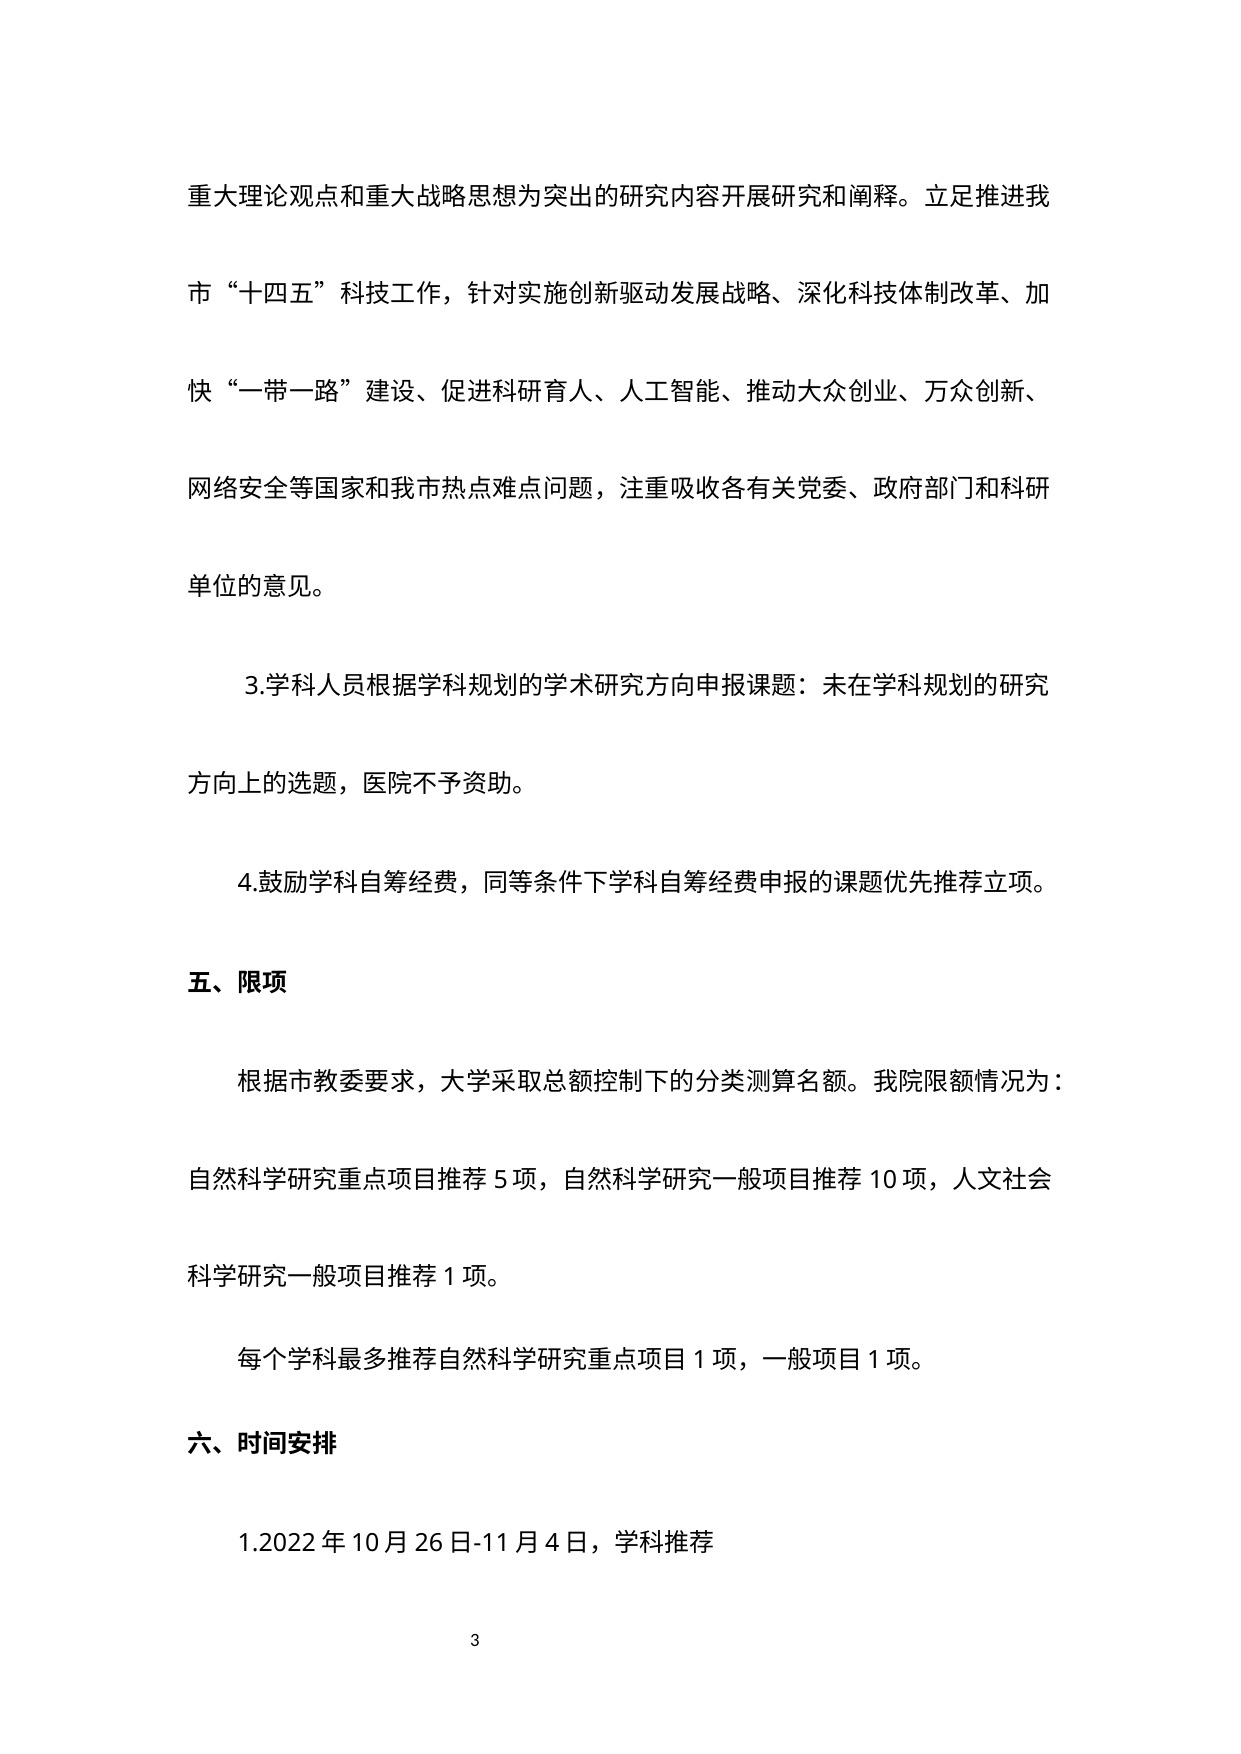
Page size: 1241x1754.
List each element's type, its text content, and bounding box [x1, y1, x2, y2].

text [187, 162, 1053, 617]
text 六、时间安排 [187, 1409, 1053, 1474]
text 3.学科人员根据学科规划的学术研究方向申报课题：未在学科规划的研究方向上的选题，医院不予资助。 [187, 651, 1053, 814]
text 1.2022年10月26日-11月4日，学科推荐 [187, 1508, 1053, 1573]
list 限项 [187, 948, 1053, 1013]
text 根据市教委要求，大学采取总额控制下的分类测算名额。我院限额情况为：自然科学研究重点项目推荐5项，自然科学研究一般项目推荐10项，人文社会科学研究一般项目推荐1项。 [187, 1047, 1053, 1307]
text 4.鼓励学科自筹经费，同等条件下学科自筹经费申报的课题优先推荐立项。 [187, 848, 1053, 913]
text 每个学科最多推荐自然科学研究重点项目1项，一般项目1项。 [187, 1326, 1053, 1391]
